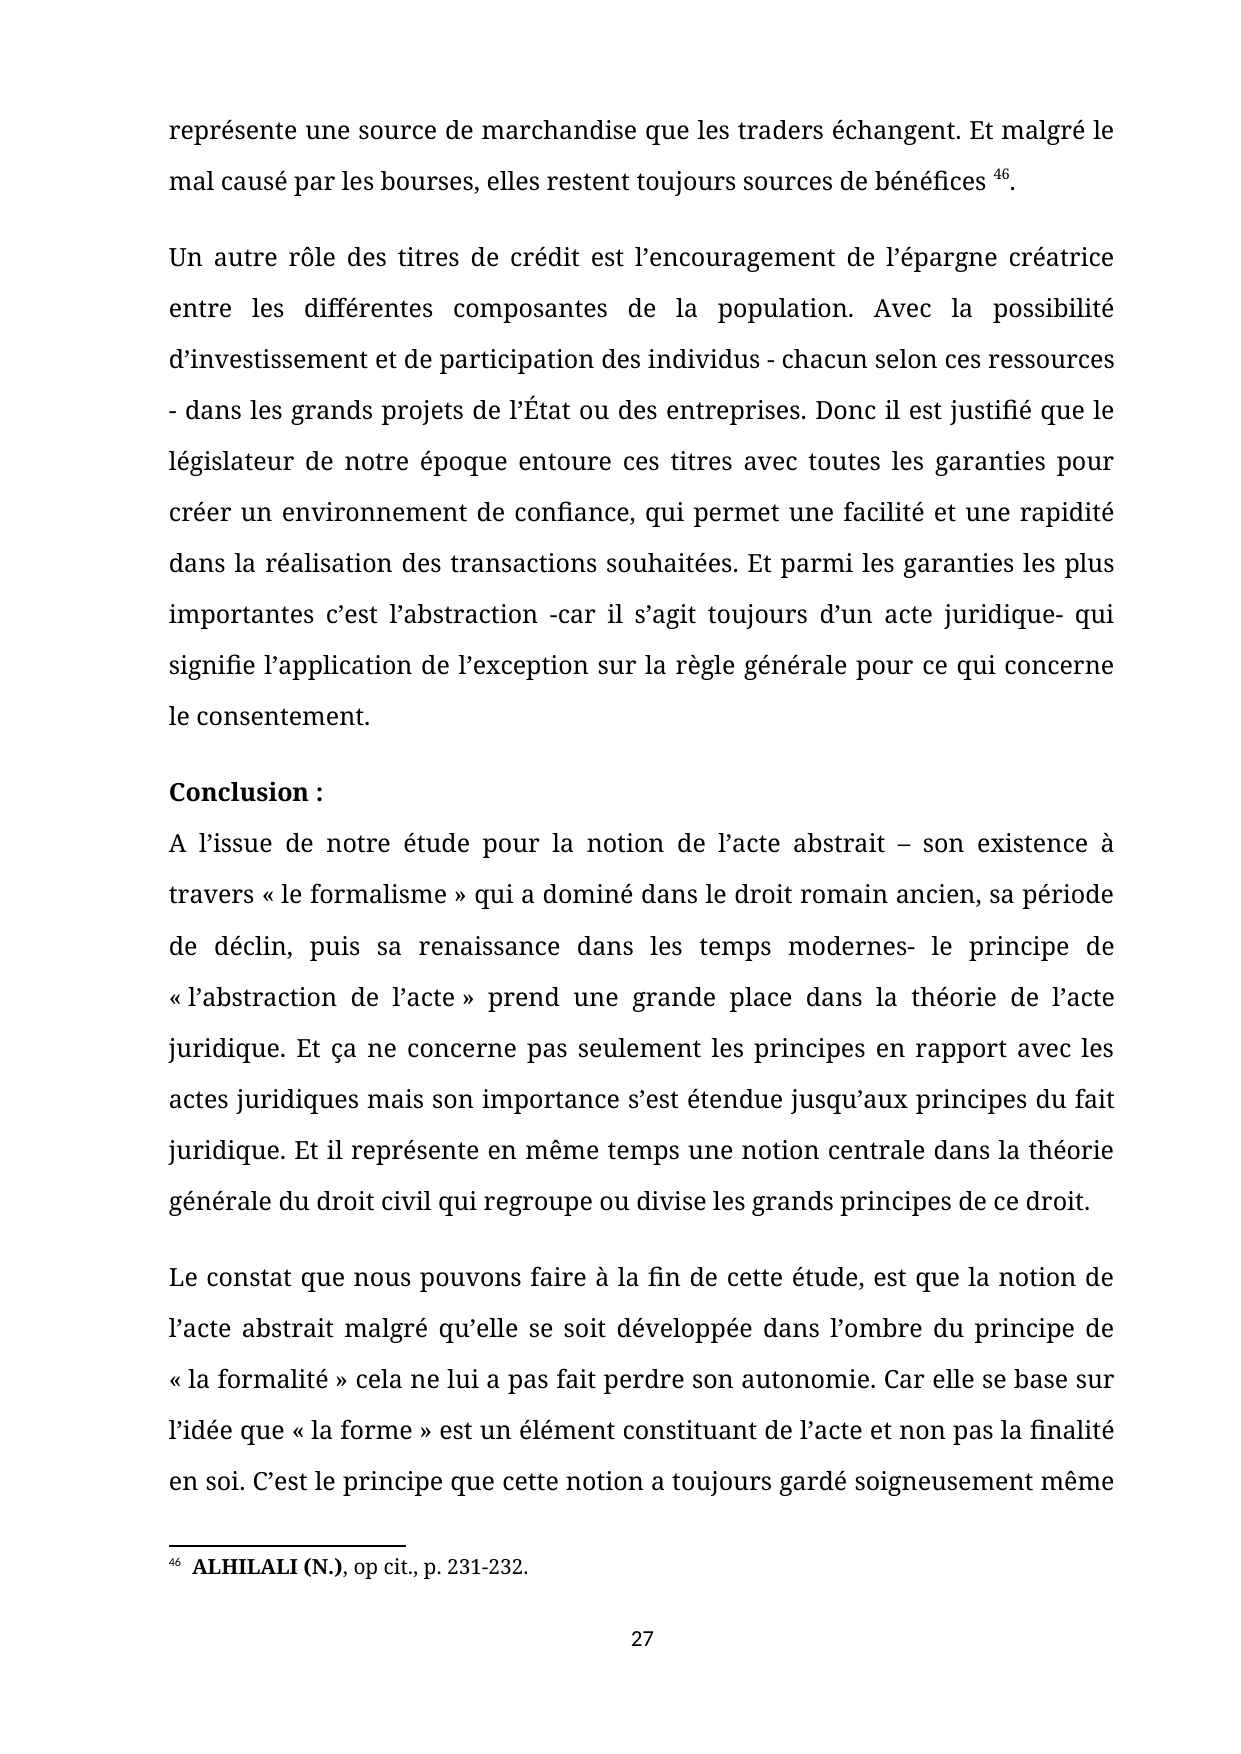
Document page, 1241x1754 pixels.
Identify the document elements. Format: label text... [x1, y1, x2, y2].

text Un autre rôle des titres de crédit est l’encouragement de l’épargne créatrice entre les différentes composantes de la population. Avec la possibilité d’investissement et de participation des individus - chacun selon ces ressources - dans les grands projets de l’État ou des entreprises. Donc il est justifié que le législateur de notre époque entoure ces titres avec toutes les garanties pour créer un environnement de confiance, qui permet une facilité et une rapidité dans la réalisation des transactions souhaitées. Et parmi les garanties les plus importantes c’est l’abstraction -car il s’agit toujours d’un acte juridique- qui signifie l’application de l’exception sur la règle générale pour ce qui concerne le consentement. [169, 239, 1116, 733]
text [169, 1259, 1116, 1498]
text A l’issue de notre étude pour la notion de l’acte abstrait – son existence à travers « le formalisme » qui a dominé dans le droit romain ancien, sa période de déclin, puis sa renaissance dans les temps modernes- le principe de « l’abstraction de l’acte » prend une grande place dans la théorie de l’acte juridique. Et ça ne concerne pas seulement les principes en rapport avec les actes juridiques mais son importance s’est étendue jusqu’aux principes du fait juridique. Et il représente en même temps une notion centrale dans la théorie générale du droit civil qui regroupe ou divise les grands principes de ce droit. [169, 826, 1116, 1217]
text Conclusion : [169, 775, 1116, 809]
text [169, 112, 1116, 198]
